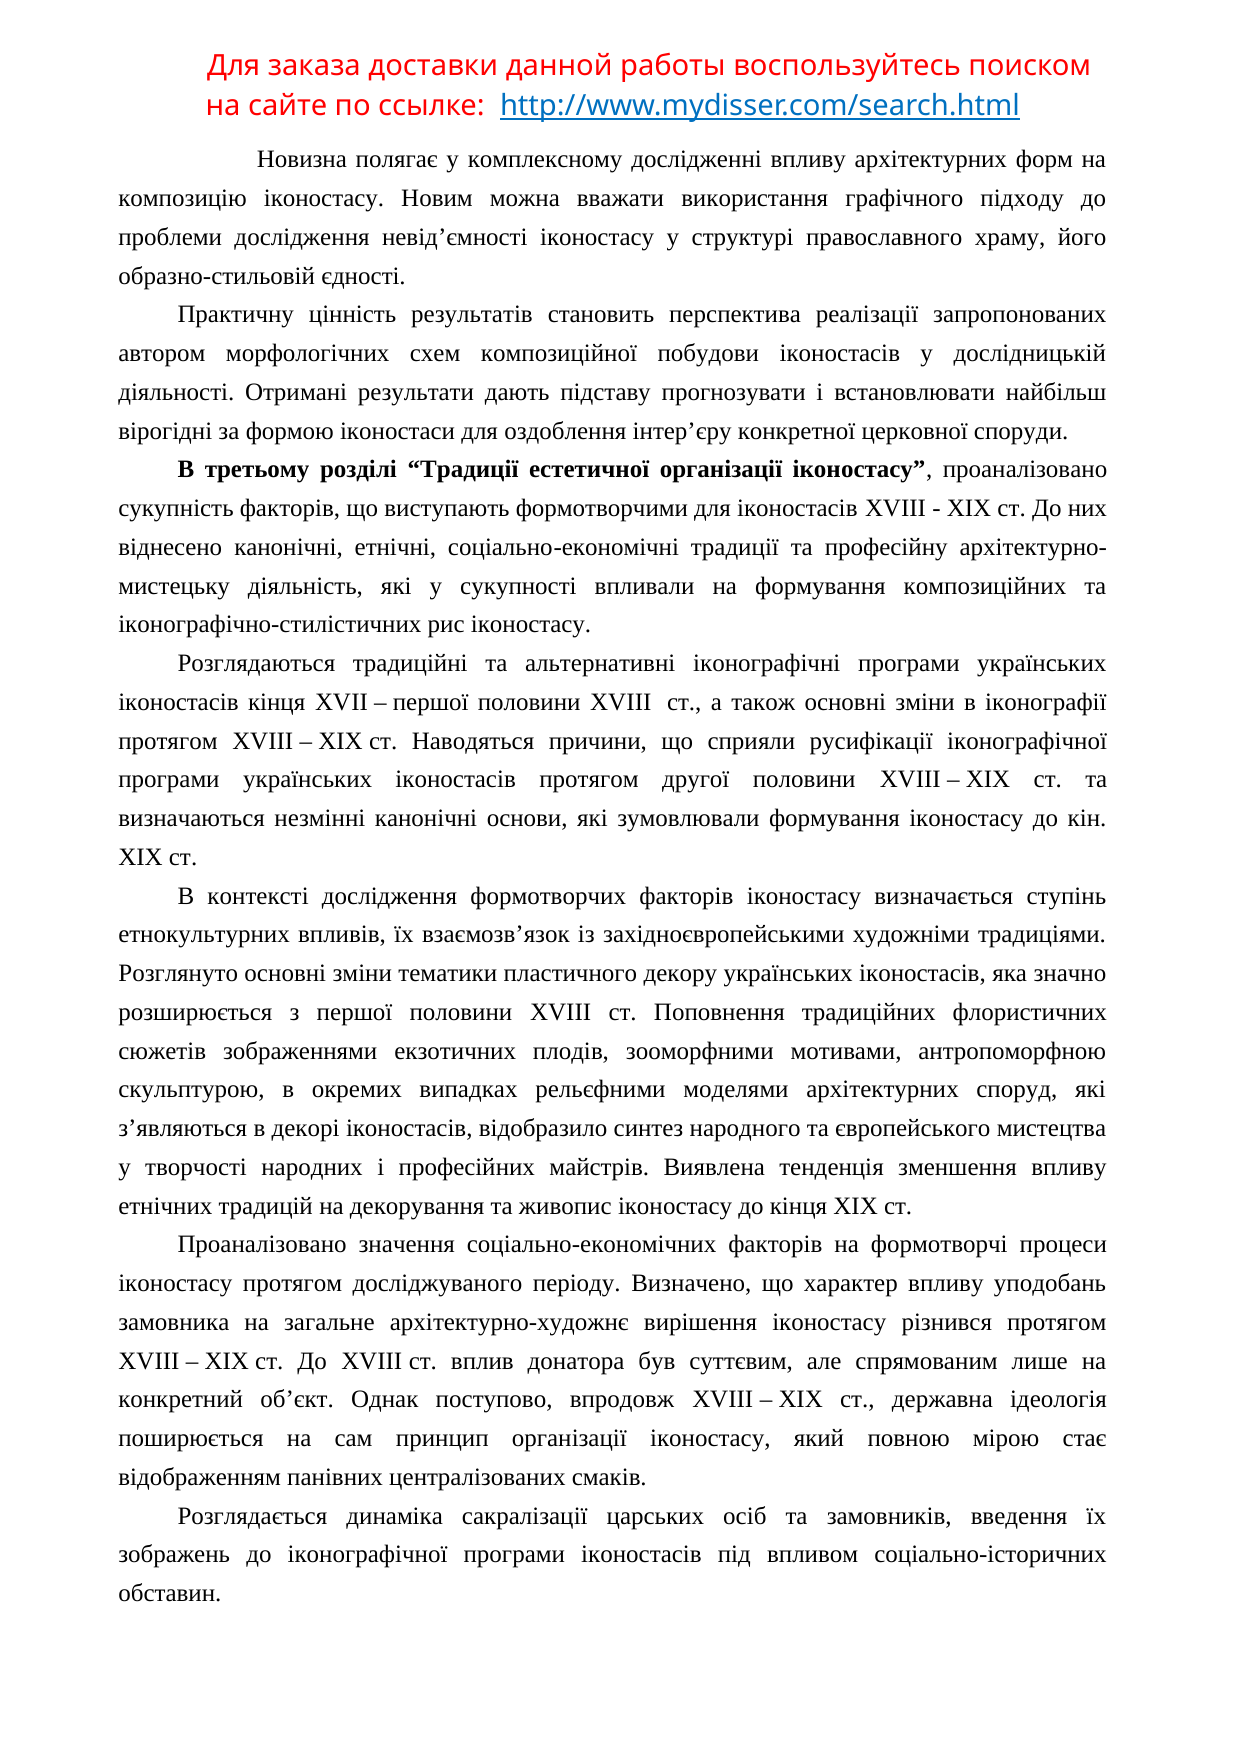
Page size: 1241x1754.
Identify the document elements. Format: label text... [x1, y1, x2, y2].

text Розглядаються традиційні та альтернативні іконографічні програми українських іконостасів кінця XVІІ – першої половини XVІІІ ст., а також основні зміни в іконографії протягом XVІІІ – ХІХ ст. Наводяться причини, що сприяли русифікації іконографічної програми українських іконостасів протягом другої половини XVІІІ – ХІХ ст. та визначаються незмінні канонічні основи, які зумовлювали формування іконостасу до кін. ХІХ ст. [118, 648, 1107, 871]
text В третьому розділі “Традиції естетичної організації іконостасу”, проаналізовано сукупність факторів, що виступають формотворчими для іконостасів XVIII - ХІХ ст. До них віднесено канонічні, етнічні, соціально-економічні традиції та професійну архітектурно-мистецьку діяльність, які у сукупності впливали на формування композиційних та іконографічно-стилістичних рис іконостасу. [118, 454, 1107, 638]
text Проаналізовано значення соціально-економічних факторів на формотворчі процеси іконостасу протягом досліджуваного періоду. Визначено, що характер впливу уподобань замовника на загальне архітектурно-художнє вирішення іконостасу різнився протягом XVІІІ – ХІХ ст. До XVIII ст. вплив донатора був суттєвим, але спрямованим лише на конкретний об’єкт. Однак поступово, впродовж XVIII – XIX ст., державна ідеологія поширюється на сам принцип організації іконостасу, який повною мірою стає відображенням панівних централізованих смаків. [118, 1229, 1107, 1491]
text Розглядається динаміка сакралізації царських осіб та замовників, введення їх зображень до іконографічної програми іконостасів під впливом соціально-історичних обставин. [118, 1501, 1107, 1607]
text Новизна полягає у комплексному дослідженні впливу архітектурних форм на композицію іконостасу. Новим можна вважати використання графічного підходу до проблеми дослідження невід’ємності іконостасу у структурі православного храму, його образно-стильовій єдності. [118, 144, 1107, 289]
text В контексті дослідження формотворчих факторів іконостасу визначається ступінь етнокультурних впливів, їх взаємозв’язок із західноєвропейськими художніми традиціями. Розглянуто основні зміни тематики пластичного декору українських іконостасів, яка значно розширюється з першої половини XVIII ст. Поповнення традиційних флористичних сюжетів зображеннями екзотичних плодів, зооморфними мотивами, антропоморфною скульптурою, в окремих випадках рельєфними моделями архітектурних споруд, які з’являються в декорі іконостасів, відобразило синтез народного та європейського мистецтва у творчості народних і професійних майстрів. Виявлена тенденція зменшення впливу етнічних традицій на декорування та живопис іконостасу до кінця ХІХ ст. [118, 881, 1107, 1219]
text Практичну цінність результатів становить перспектива реалізації запропонованих автором морфологічних схем композиційної побудови іконостасів у дослідницькій діяльності. Отримані результати дають підставу прогнозувати і встановлювати найбільш вірогідні за формою іконостаси для оздоблення інтер’єру конкретної церковної споруди. [118, 299, 1107, 444]
